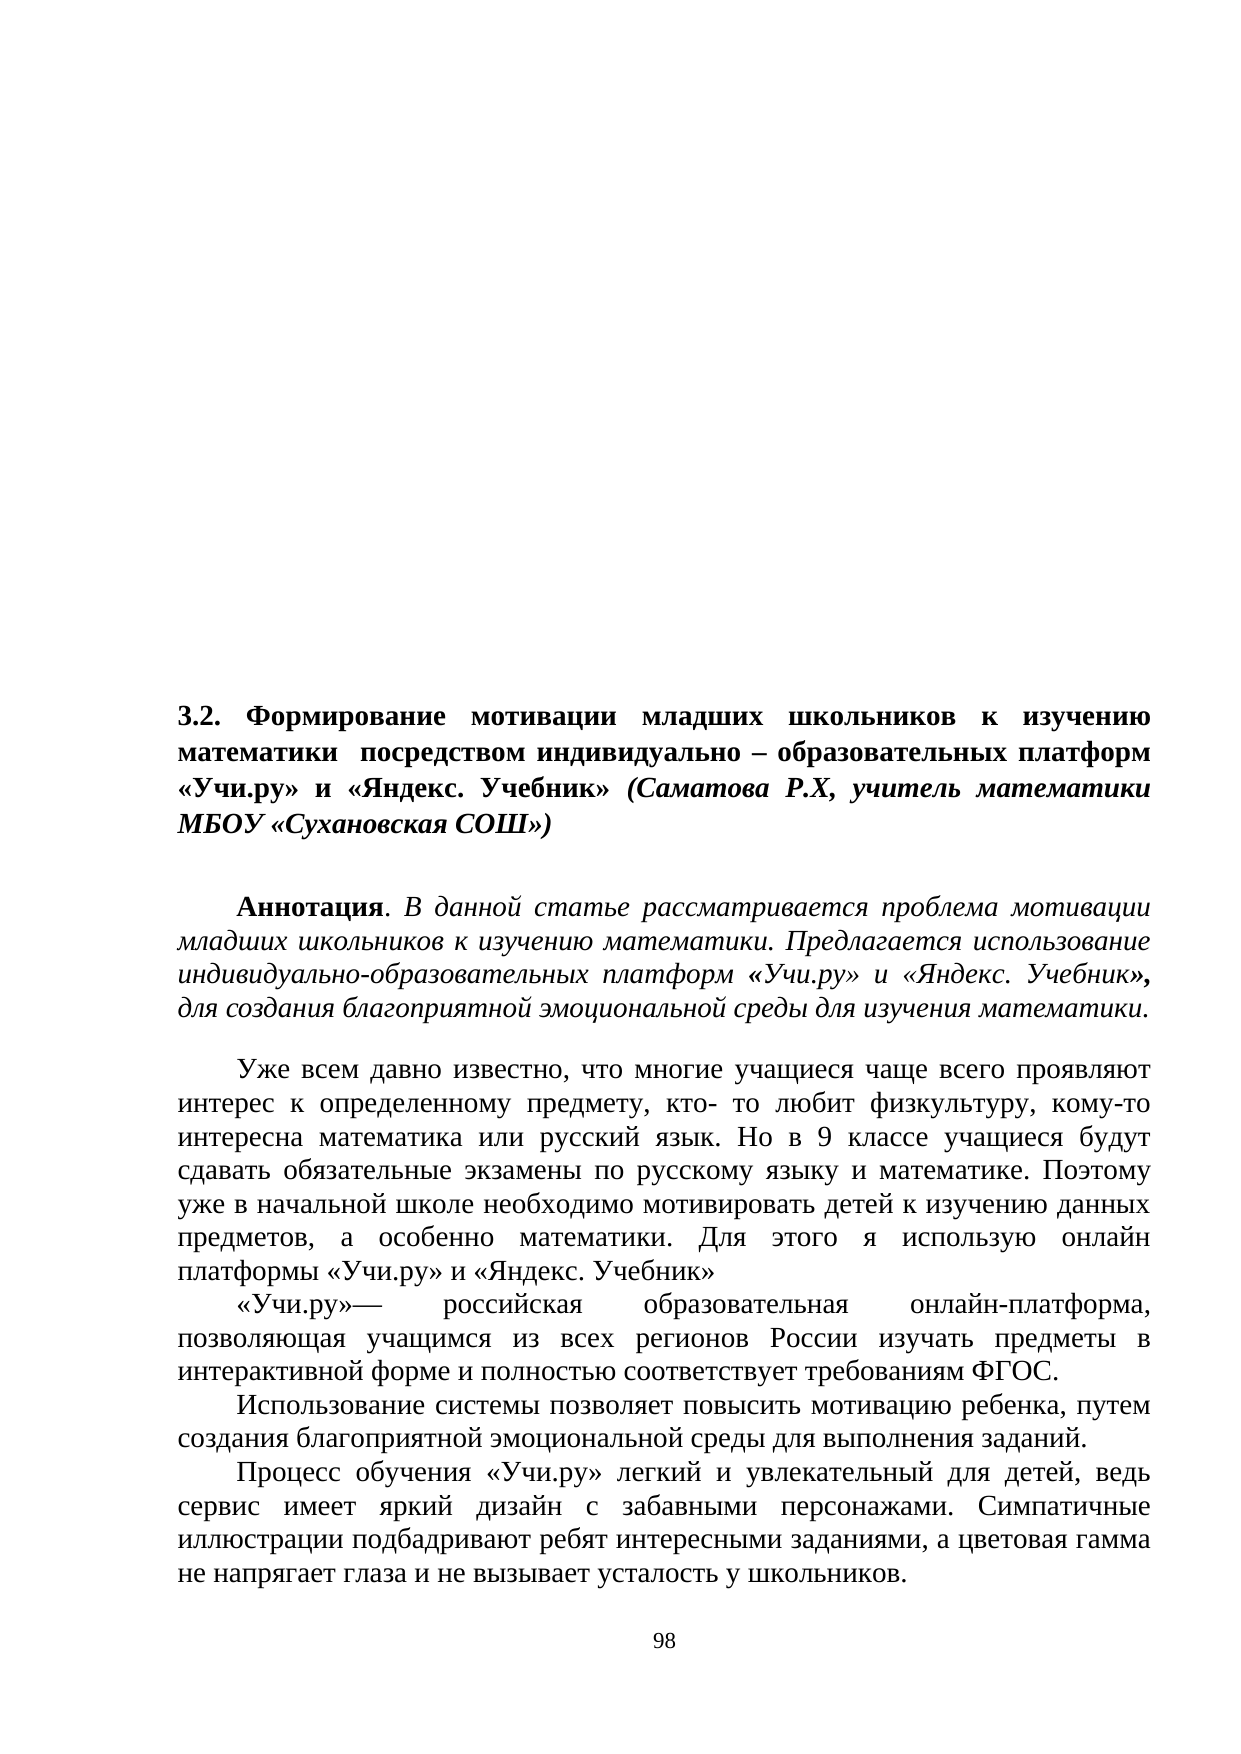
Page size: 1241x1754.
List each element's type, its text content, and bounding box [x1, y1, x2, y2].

text Использование системы позволяет повысить мотивацию ребенка, путем создания благоприятной эмоциональной среды для выполнения заданий. [177, 1387, 1152, 1454]
text «Учи.ру»— российская образовательная онлайн-платформа, позволяющая учащимся из всех регионов России изучать предметы в интерактивной форме и полностью соответствует требованиям ФГОС. [177, 1286, 1152, 1387]
text Процесс обучения «Учи.ру» легкий и увлекательный для детей, ведь сервис имеет яркий дизайн с забавными персонажами. Симпатичные иллюстрации подбадривают ребят интересными заданиями, а цветовая гамма не напрягает глаза и не вызывает усталость у школьников. [177, 1454, 1152, 1588]
text Уже всем давно известно, что многие учащиеся чаще всего проявляют интерес к определенному предмету, кто- то любит физкультуру, кому-то интересна математика или русский язык. Но в 9 классе учащиеся будут сдавать обязательные экзамены по русскому языку и математике. Поэтому уже в начальной школе необходимо мотивировать детей к изучению данных предметов, а особенно математики. Для этого я использую онлайн платформы «Учи.ру» и «Яндекс. Учебник» [177, 1052, 1152, 1286]
subtitle 3.2. Формирование мотивации младших школьников к изучению математики посредством индивидуально – образовательных платформ «Учи.ру» и «Яндекс. Учебник» (Саматова Р.Х, учитель математики МБОУ «Сухановская СОШ») [177, 698, 1152, 840]
text Аннотация. В данной статье рассматривается проблема мотивации младших школьников к изучению математики. Предлагается использование индивидуально-образовательных платформ «Учи.ру» и «Яндекс. Учебник», для создания благоприятной эмоциональной среды для изучения математики. [177, 889, 1152, 1024]
